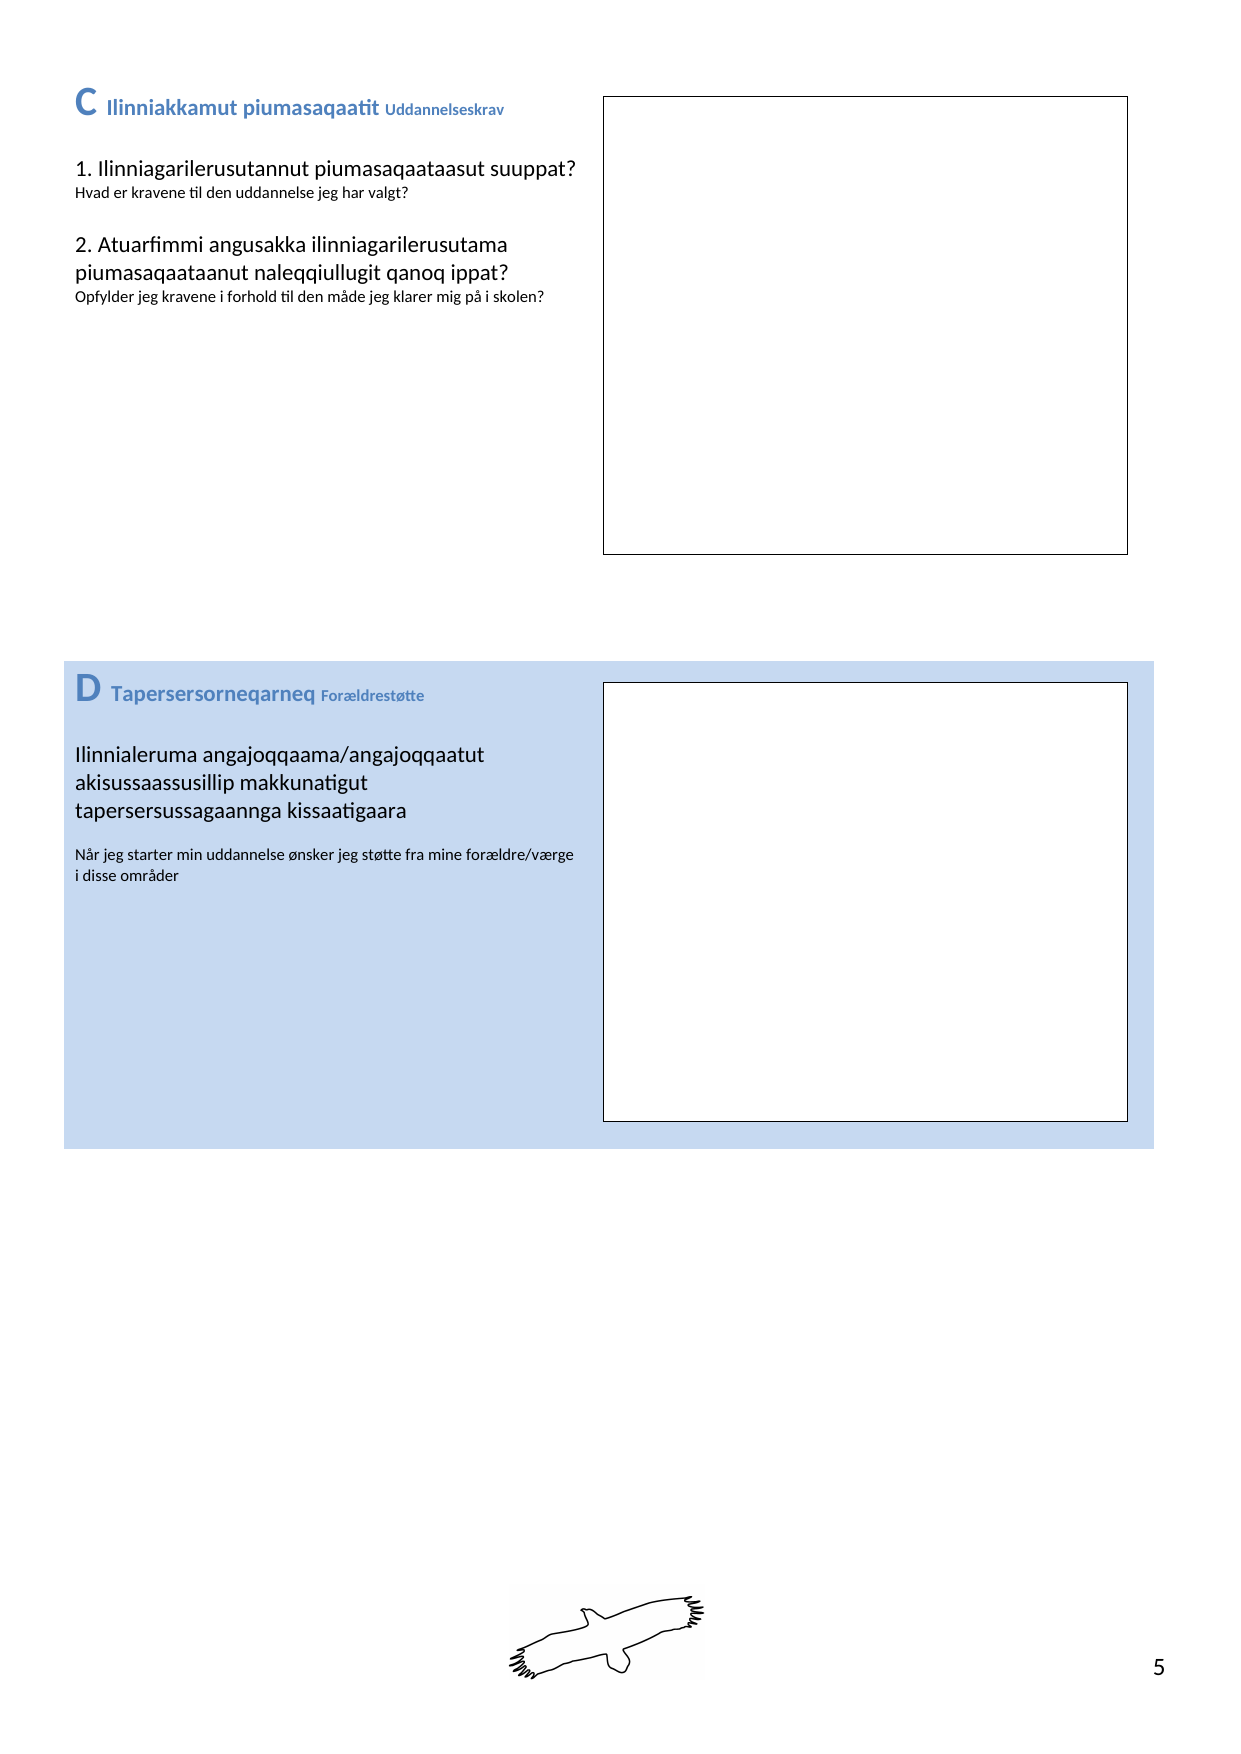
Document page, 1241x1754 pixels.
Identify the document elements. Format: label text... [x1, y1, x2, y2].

table_header [592, 661, 1154, 1149]
picture [508, 1584, 705, 1680]
table_header C Ilinniakkamut piumasaqaatit Uddannelseskrav 1. Ilinniagarilerusutannut piumasaqaataasut suuppat? Hvad er kravene til den uddannelse jeg har valgt? 2. Atuarfimmi angusakka ilinniagarilerusutama piumasaqaataanut naleqqiullugit qanoq ippat? Opfylder jeg kravene i forhold til den måde jeg klarer mig på i skolen? [64, 75, 592, 592]
table_header D Tapersersorneqarneq Forældrestøtte Ilinnialeruma angajoqqaama/angajoqqaatut akisussaassusillip makkunatigut tapersersussagaannga kissaatigaara Når jeg starter min uddannelse ønsker jeg støtte fra mine forældre/værge i disse områder [64, 661, 592, 1149]
table_header [592, 75, 1154, 592]
